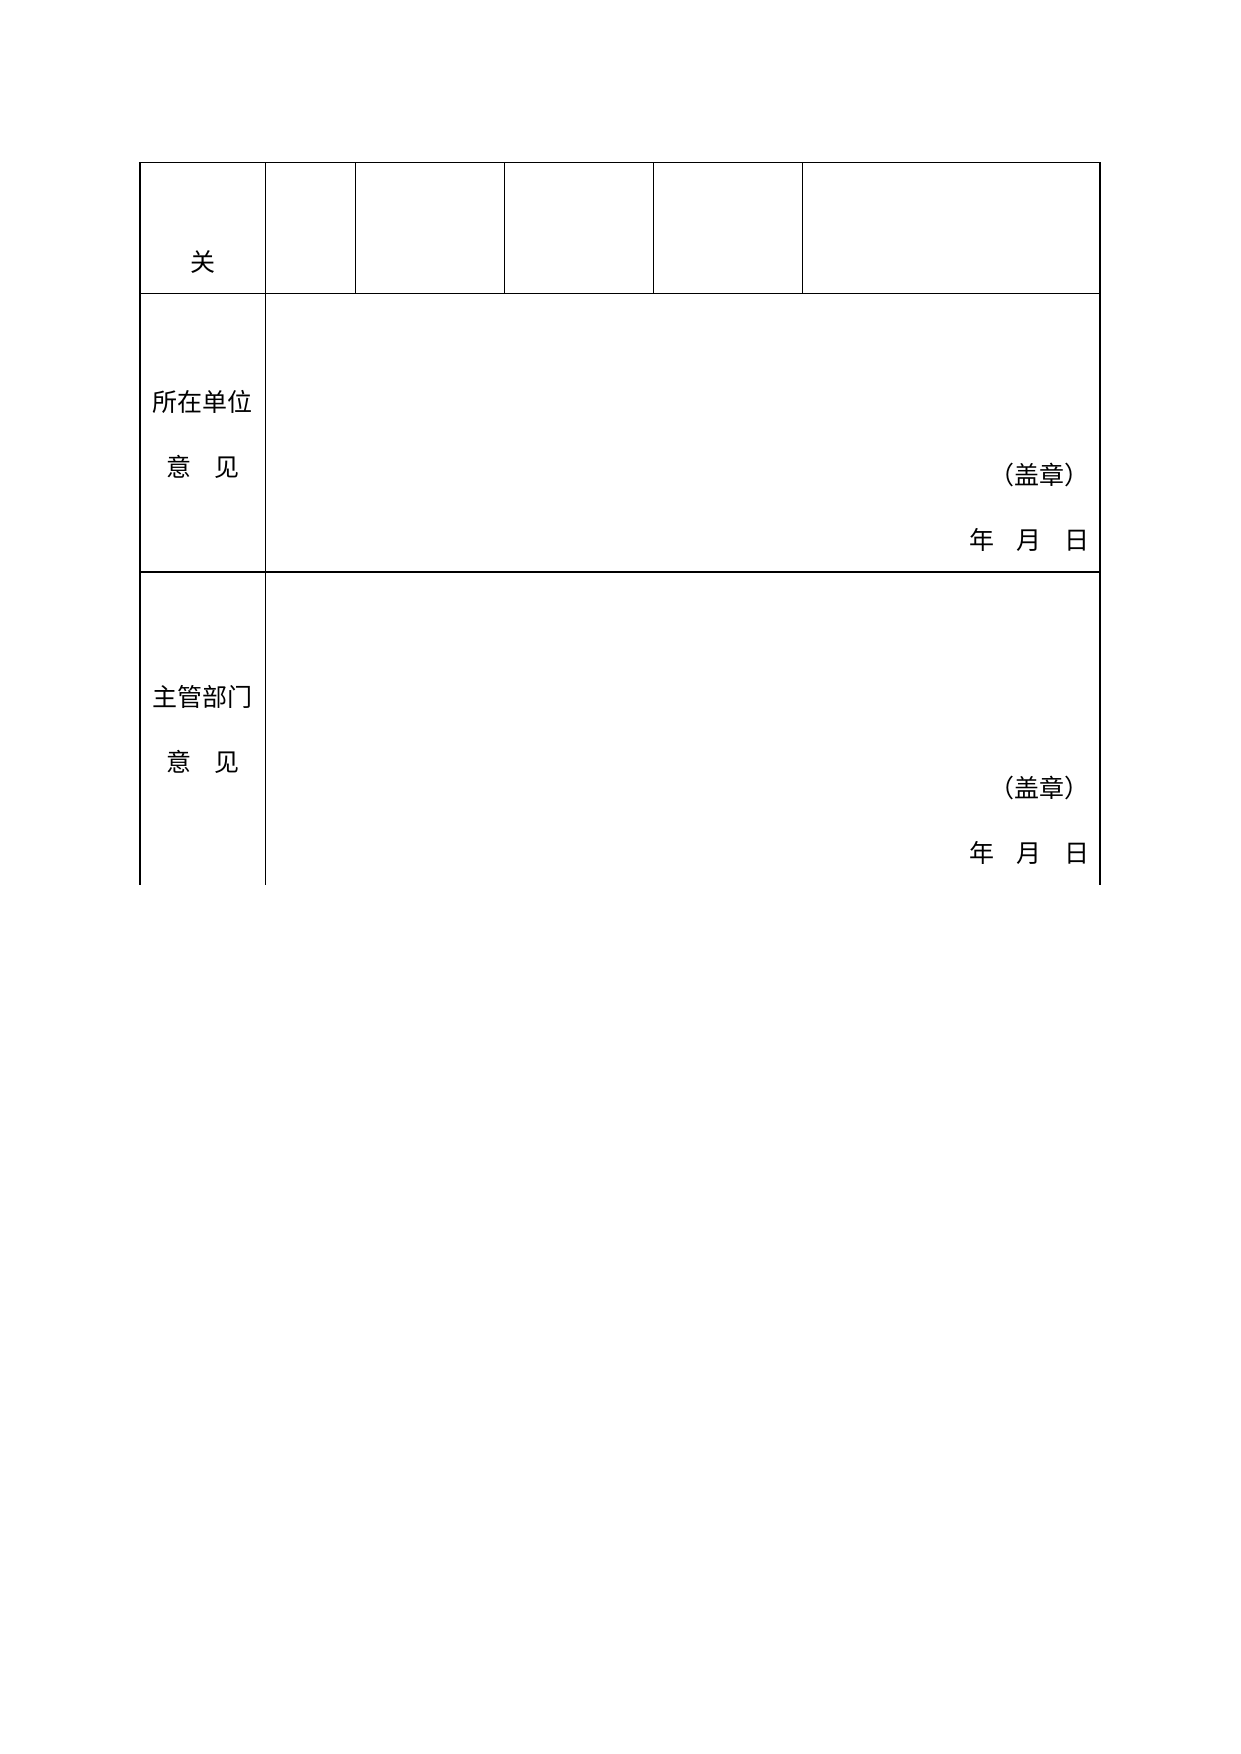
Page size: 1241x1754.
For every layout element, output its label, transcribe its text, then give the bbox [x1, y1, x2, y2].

table_cell 所在单位 意 见 [141, 294, 265, 571]
table_cell [654, 163, 802, 293]
table_cell （盖章） 年 月 日 [266, 573, 1099, 884]
table_cell [356, 163, 504, 293]
table_cell （盖章） 年 月 日 [266, 294, 1099, 571]
table_cell [266, 163, 355, 293]
table_cell [505, 163, 653, 293]
table_cell 主管部门意 见 [141, 573, 265, 884]
table_cell [803, 163, 1099, 293]
